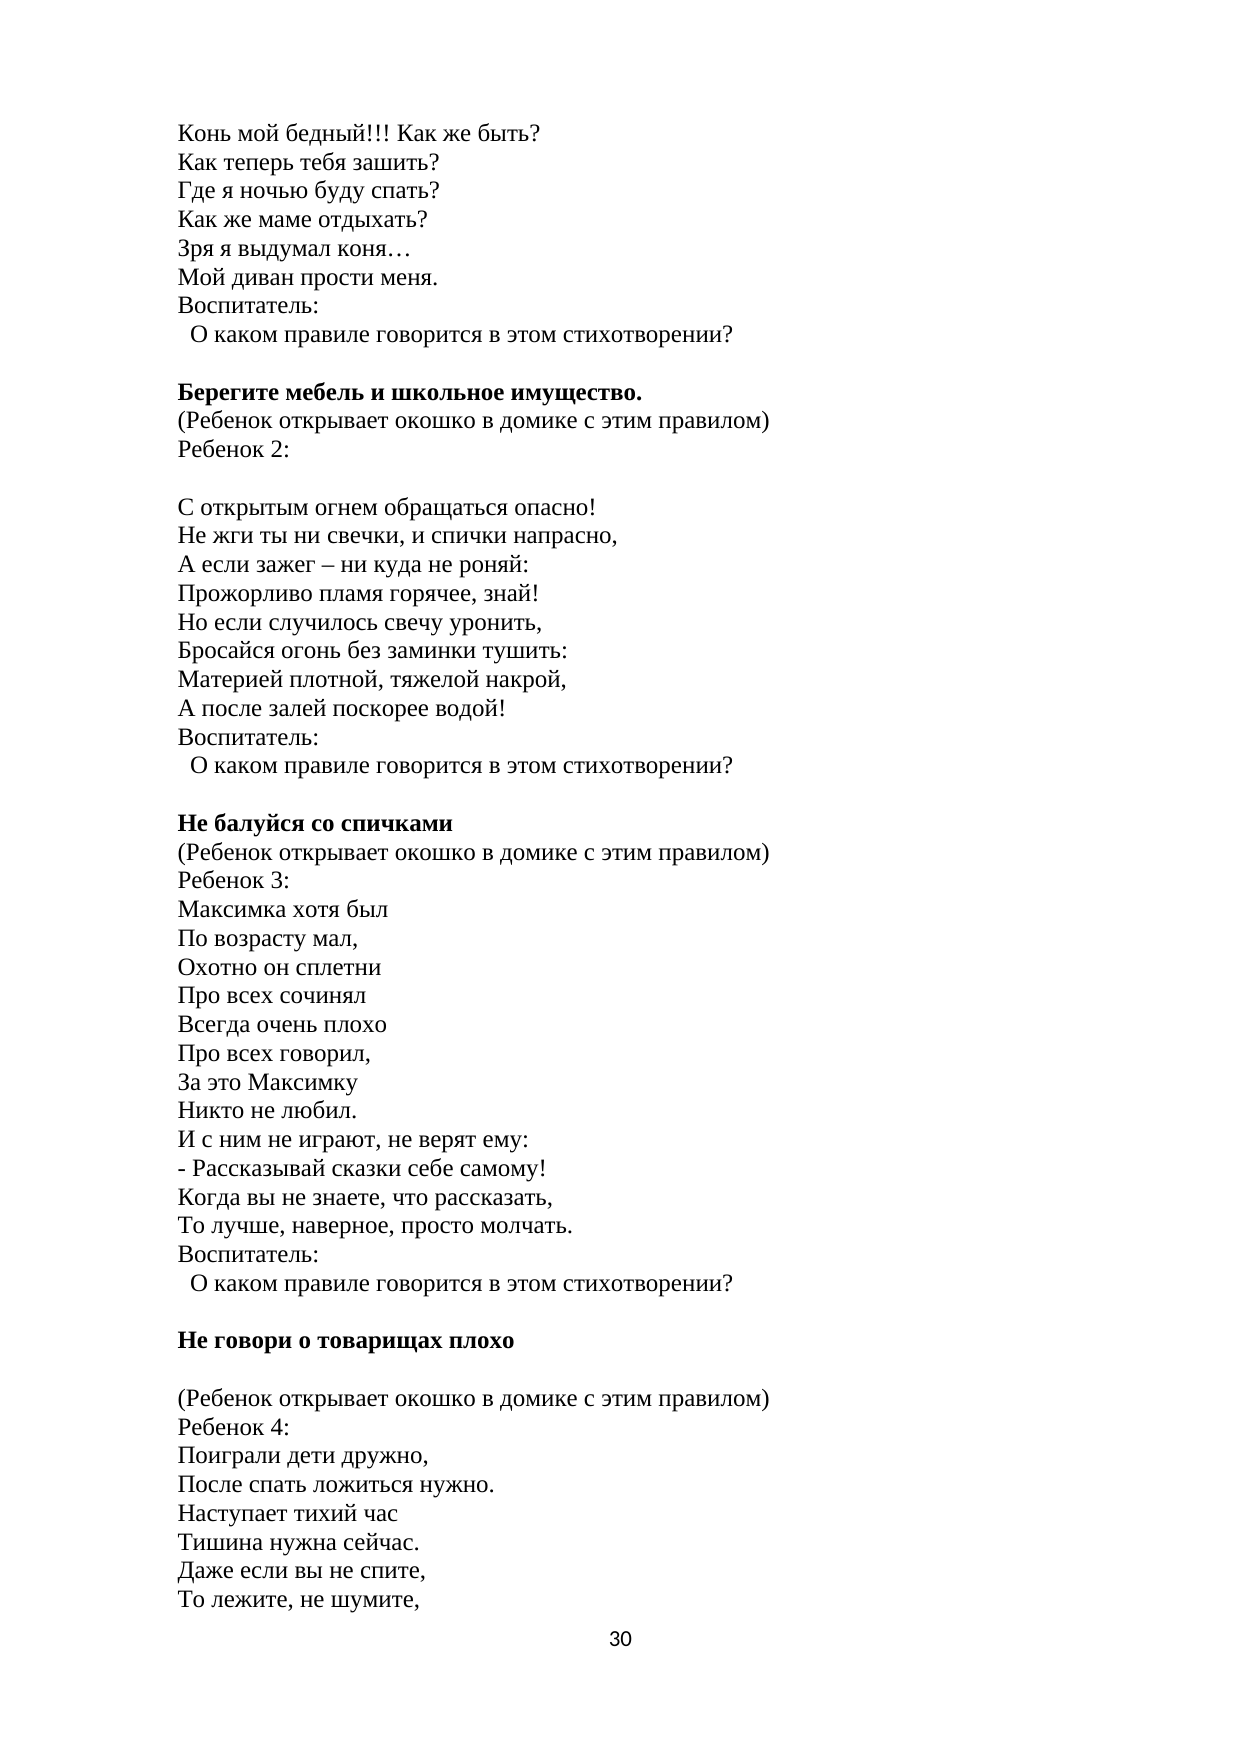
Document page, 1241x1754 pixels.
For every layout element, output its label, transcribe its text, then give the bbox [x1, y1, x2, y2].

text Не жги ты ни свечки, и спички напрасно, [118, 521, 1122, 549]
text После спать ложиться нужно. [118, 1469, 1122, 1498]
text То лежите, не шумите, [118, 1584, 1122, 1613]
text - Рассказывай сказки себе самому! [118, 1153, 1122, 1182]
text Мой диван прости меня. [118, 262, 1122, 291]
text За это Максимку [118, 1067, 1122, 1096]
text Воспитатель: [118, 1239, 1122, 1268]
text Когда вы не знаете, что рассказать, [118, 1182, 1122, 1211]
text Ребенок 3: [118, 866, 1122, 894]
text То лучше, наверное, просто молчать. [118, 1211, 1122, 1239]
text Тишина нужна сейчас. [118, 1527, 1122, 1556]
text Материей плотной, тяжелой накрой, [118, 664, 1122, 693]
text Максимка хотя был [118, 894, 1122, 923]
text По возрасту мал, [118, 923, 1122, 952]
text Прожорливо пламя горячее, знай! [118, 578, 1122, 607]
text Охотно он сплетни [118, 952, 1122, 981]
text Всегда очень плохо [118, 1009, 1122, 1038]
text Как же маме отдыхать? [118, 204, 1122, 233]
text Бросайся огонь без заминки тушить: [118, 636, 1122, 664]
text Воспитатель: [118, 722, 1122, 751]
text Берегите мебель и школьное имущество. [118, 377, 1122, 406]
text Даже если вы не спите, [118, 1556, 1122, 1584]
text Поиграли дети дружно, [118, 1441, 1122, 1469]
text О каком правиле говорится в этом стихотворении? [118, 319, 1122, 348]
text Про всех говорил, [118, 1038, 1122, 1067]
text Не балуйся со спичками [118, 808, 1122, 837]
text Про всех сочинял [118, 981, 1122, 1009]
text Ребенок 4: [118, 1412, 1122, 1441]
text Но если случилось свечу уронить, [118, 607, 1122, 636]
text О каком правиле говорится в этом стихотворении? [118, 751, 1122, 779]
text Никто не любил. [118, 1096, 1122, 1124]
text Конь мой бедный!!! Как же быть? [118, 118, 1122, 147]
text Не говори о товарищах плохо [118, 1326, 1122, 1354]
text О каком правиле говорится в этом стихотворении? [118, 1268, 1122, 1297]
text И с ним не играют, не верят ему: [118, 1124, 1122, 1153]
text А если зажег – ни куда не роняй: [118, 549, 1122, 578]
text (Ребенок открывает окошко в домике с этим правилом) [118, 837, 1122, 866]
text (Ребенок открывает окошко в домике с этим правилом) [118, 1383, 1122, 1412]
text Ребенок 2: [118, 434, 1122, 463]
text Где я ночью буду спать? [118, 176, 1122, 204]
text С открытым огнем обращаться опасно! [118, 492, 1122, 521]
text Зря я выдумал коня… [118, 233, 1122, 262]
text Воспитатель: [118, 291, 1122, 319]
text (Ребенок открывает окошко в домике с этим правилом) [118, 406, 1122, 434]
text Как теперь тебя зашить? [118, 147, 1122, 176]
text А после залей поскорее водой! [118, 693, 1122, 722]
text Наступает тихий час [118, 1498, 1122, 1527]
